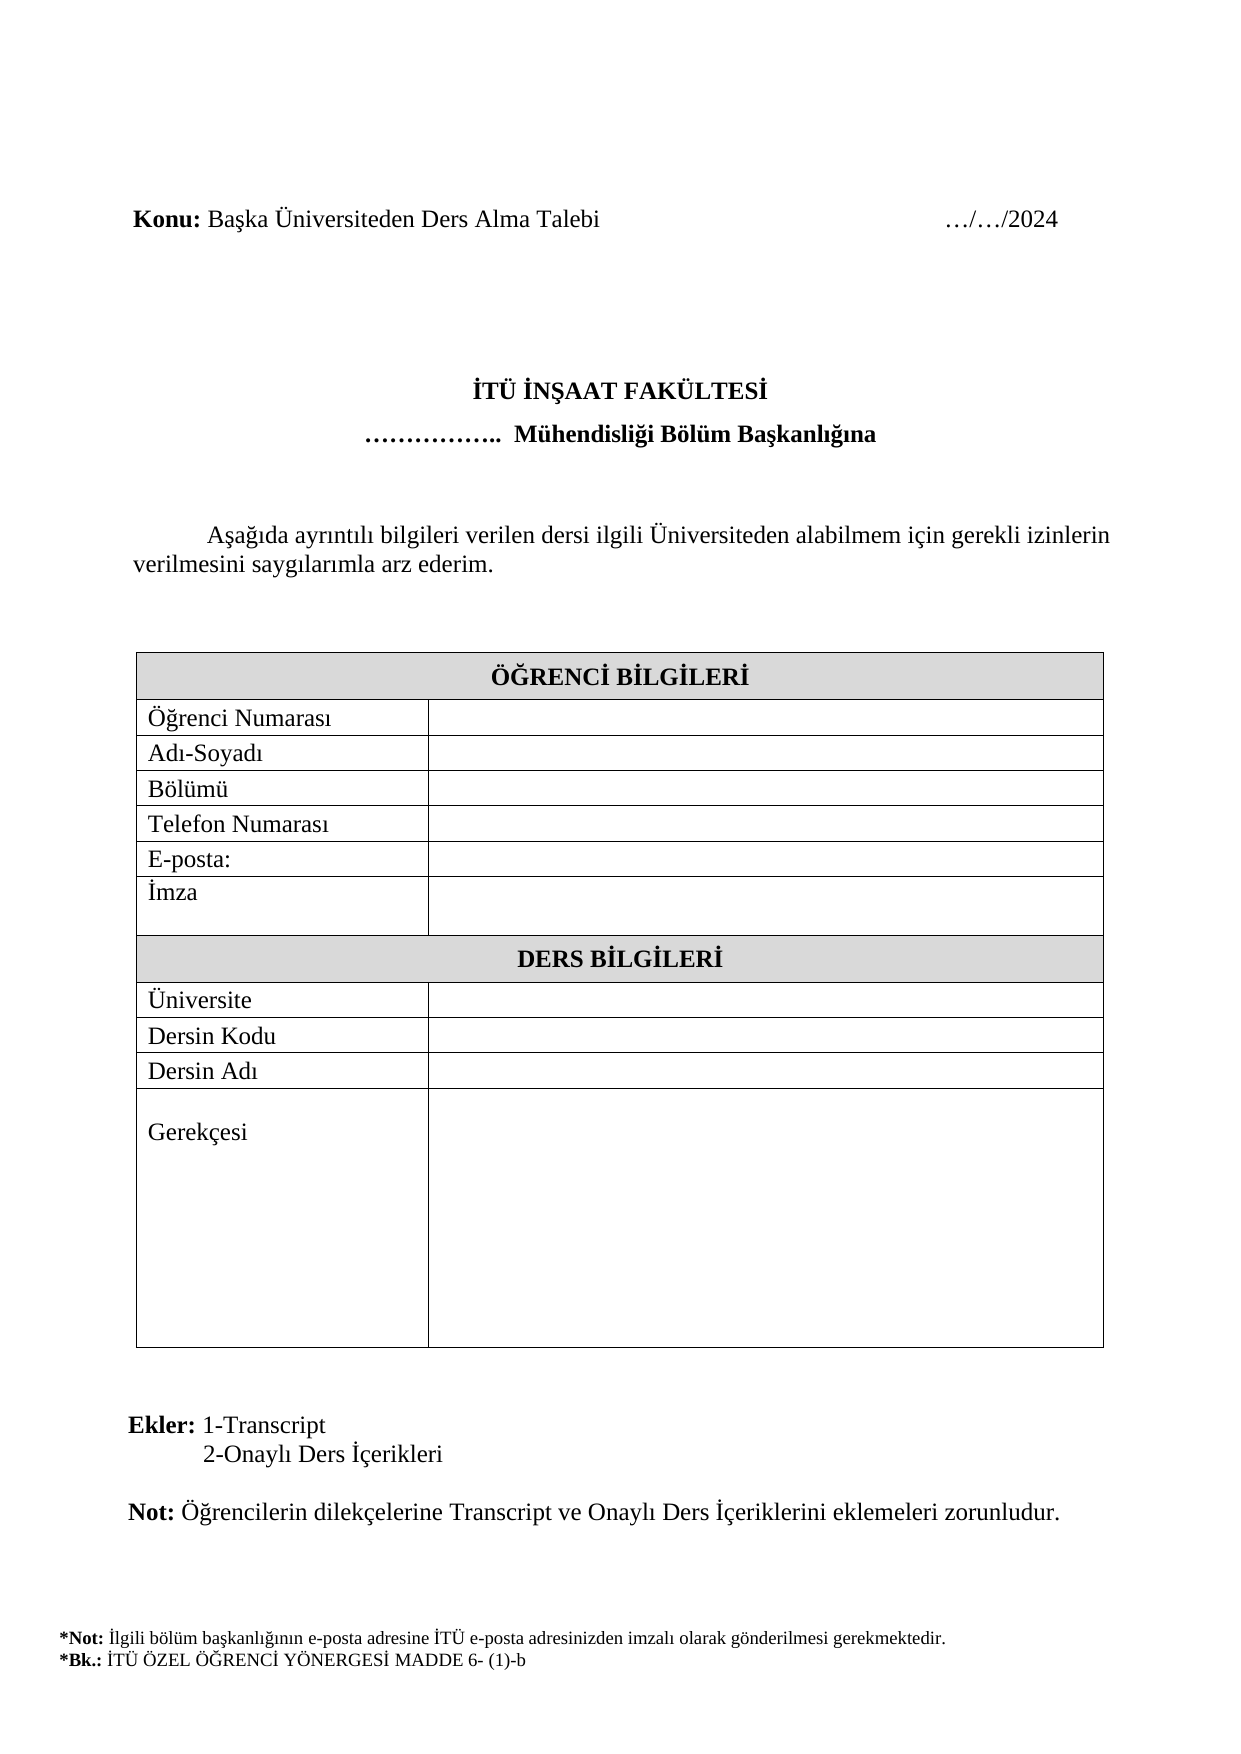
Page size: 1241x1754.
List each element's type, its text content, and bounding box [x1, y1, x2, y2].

table_cell [429, 771, 1103, 805]
table_cell [429, 1053, 1103, 1087]
text Konu: Başka Üniversiteden Ders Alma Talebi …/…/2024 [59, 204, 1181, 232]
table_cell DERS BİLGİLERİ [137, 936, 1103, 982]
table_cell Dersin Adı [137, 1053, 428, 1087]
text Not: Öğrencilerin dilekçelerine Transcript ve Onaylı Ders İçeriklerini eklemeleri zorunludur. [59, 1497, 1181, 1526]
table_cell [429, 806, 1103, 841]
table_cell [429, 1089, 1103, 1347]
table_cell Adı-Soyadı [137, 736, 428, 770]
table_cell Gerekçesi [137, 1089, 428, 1347]
table_cell Dersin Kodu [137, 1018, 428, 1052]
table_cell Telefon Numarası [137, 806, 428, 841]
table_cell [429, 1018, 1103, 1052]
table_cell [429, 877, 1103, 935]
text Ekler: 1-Transcript [59, 1411, 1181, 1439]
table_cell [429, 736, 1103, 770]
table_cell Üniversite [137, 983, 428, 1017]
table_cell E-posta: [137, 842, 428, 876]
table_cell Bölümü [137, 771, 428, 805]
table_cell İmza [137, 877, 428, 935]
table_cell [429, 700, 1103, 734]
table_cell Öğrenci Numarası [137, 700, 428, 734]
text Aşağıda ayrıntılı bilgileri verilen dersi ilgili Üniversiteden alabilmem için gerekli izinlerin verilmesini saygılarımla arz ederim. [133, 520, 1181, 577]
text 2-Onaylı Ders İçerikleri [59, 1439, 1181, 1468]
text İTÜ İNŞAAT FAKÜLTESİ [59, 376, 1181, 405]
table_cell [429, 983, 1103, 1017]
table_header ÖĞRENCİ BİLGİLERİ [137, 653, 1103, 699]
text …………….. Mühendisliği Bölüm Başkanlığına [59, 419, 1181, 448]
table_cell [429, 842, 1103, 876]
